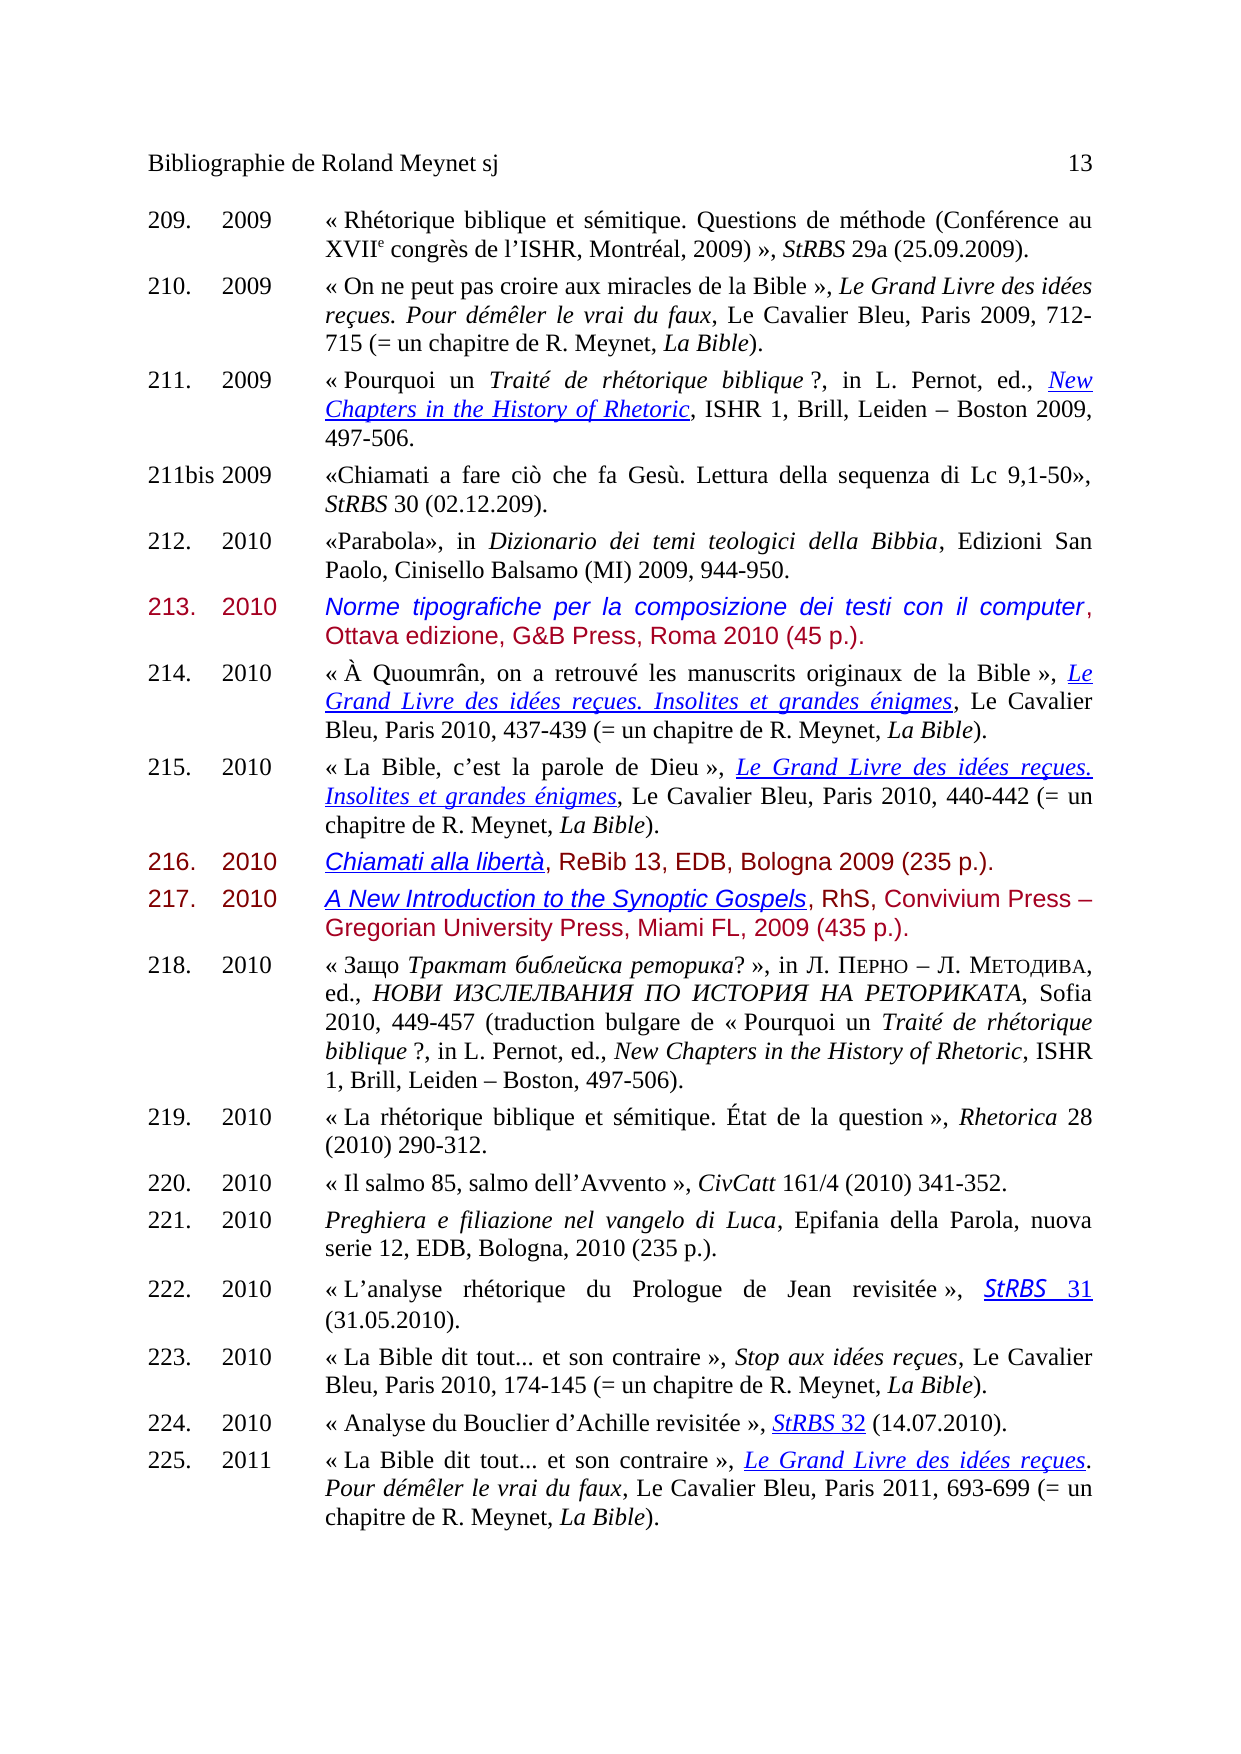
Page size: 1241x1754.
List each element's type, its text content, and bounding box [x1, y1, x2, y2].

text 215. 2010 « La Bible, c’est la parole de Dieu », Le Grand Livre des idées reçues. Insolites et grandes énigmes, Le Cavalier Bleu, Paris 2010, 440-442 (= un chapitre de R. Meynet, La Bible). [148, 752, 1092, 838]
subtitle 213. 2010 Norme tipografiche per la composizione dei testi con il computer, Ottava edizione, G&B Press, Roma 2010 (45 p.). [148, 592, 1092, 649]
text 212. 2010 «Parabola», in Dizionario dei temi teologici della Bibbia, Edizioni San Paolo, Cinisello Balsamo (MI) 2009, 944-950. [148, 526, 1092, 583]
text 216. 2010 Chiamati alla libertà, ReBib 13, EDB, Bologna 2009 (235 p.). [148, 847, 1092, 876]
text 224. 2010 « Analyse du Bouclier d’Achille revisitée », StRBS 32 (14.07.2010). [148, 1408, 1092, 1436]
text 211. 2009 « Pourquoi un Traité de rhétorique biblique ?, in L. Pernot, ed., New Chapters in the History of Rhetoric, ISHR 1, Brill, Leiden – Boston 2009, 497-506. [148, 366, 1092, 452]
text 220. 2010 « Il salmo 85, salmo dell’Avvento », CivCatt 161/4 (2010) 341-352. [148, 1168, 1092, 1196]
text 210. 2009 « On ne peut pas croire aux miracles de la Bible », Le Grand Livre des idées reçues. Pour démêler le vrai du faux, Le Cavalier Bleu, Paris 2009, 712-715 (= un chapitre de R. Meynet, La Bible). [148, 271, 1092, 357]
text 225. 2011 « La Bible dit tout... et son contraire », Le Grand Livre des idées reçues. Pour démêler le vrai du faux, Le Cavalier Bleu, Paris 2011, 693-699 (= un chapitre de R. Meynet, La Bible). [148, 1445, 1092, 1531]
text 222. 2010 « L’analyse rhétorique du Prologue de Jean revisitée », StRBS 31 (31.05.2010). [148, 1271, 1092, 1333]
text 214. 2010 « À Quoumrân, on a retrouvé les manuscrits originaux de la Bible », Le Grand Livre des idées reçues. Insolites et grandes énigmes, Le Cavalier Bleu, Paris 2010, 437-439 (= un chapitre de R. Meynet, La Bible). [148, 658, 1092, 744]
text 221. 2010 Preghiera e filiazione nel vangelo di Luca, Epifania della Parola, nuova serie 12, EDB, Bologna, 2010 (235 p.). [148, 1205, 1092, 1262]
text 219. 2010 « La rhétorique biblique et sémitique. État de la question », Rhetorica 28 (2010) 290-312. [148, 1102, 1092, 1159]
text 209. 2009 « Rhétorique biblique et sémitique. Questions de méthode (Conférence au XVIIe congrès de l’ISHR, Montréal, 2009) », StRBS 29a (25.09.2009). [148, 205, 1092, 263]
text 217. 2010 A New Introduction to the Synoptic Gospels, RhS, Convivium Press – Gregorian University Press, Miami FL, 2009 (435 p.). [148, 884, 1092, 941]
text 218. 2010 « Защо Тракmаm бuблeŭcкa pemopuка? », in Л. Перно – Л. Meтодивa, ed., НОВИ ИЗСЛЕЛВАНИЯ ПО ИСТОРИЯ НА РЕТОРИКАТА, Sofia 2010, 449-457 (traduction bulgare de « Pourquoi un Traité de rhétorique biblique ?, in L. Pernot, ed., New Chapters in the History of Rhetoric, ISHR 1, Brill, Leiden – Boston, 497-506). [148, 950, 1092, 1093]
text 211bis 2009 «Chiamati a fare ciò che fa Gesù. Lettura della sequenza di Lc 9,1-50», StRBS 30 (02.12.209). [148, 460, 1092, 518]
text 223. 2010 « La Bible dit tout... et son contraire », Stop aux idées reçues, Le Cavalier Bleu, Paris 2010, 174-145 (= un chapitre de R. Meynet, La Bible). [148, 1342, 1092, 1399]
